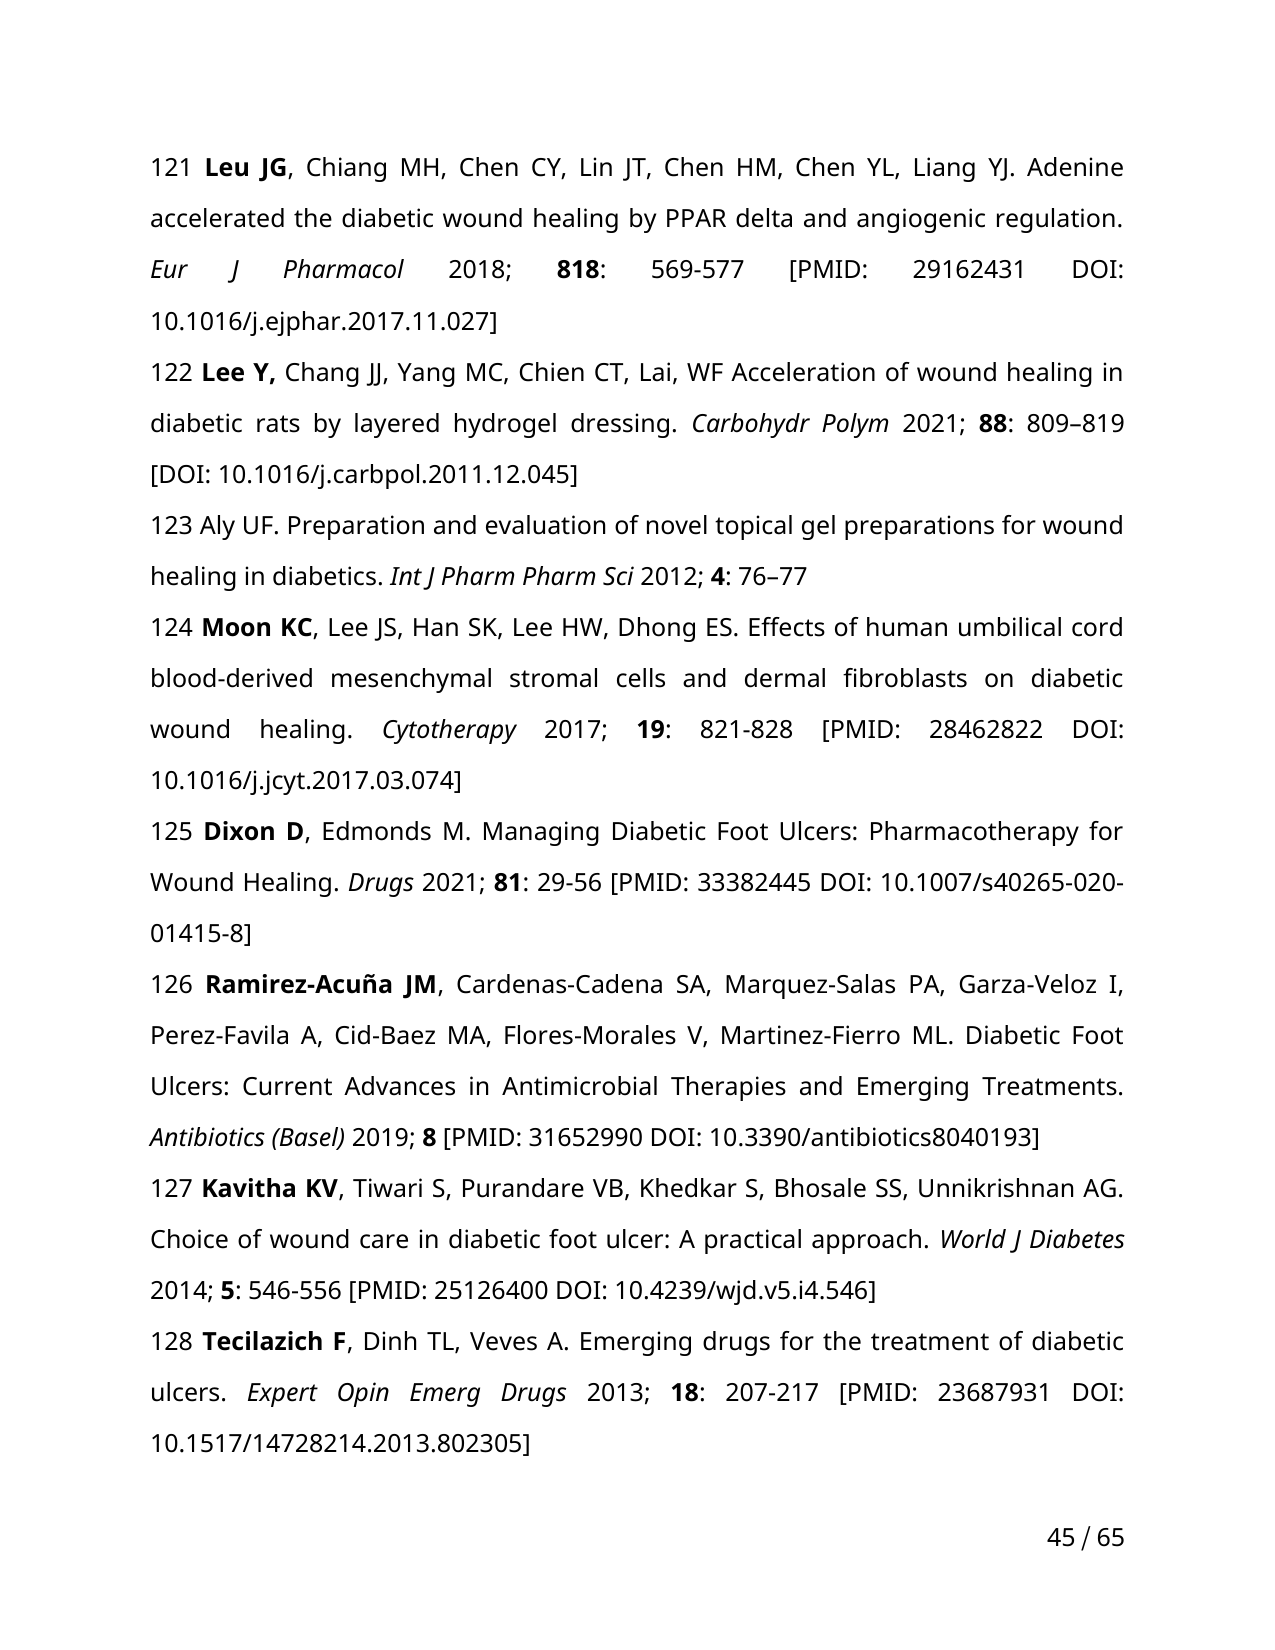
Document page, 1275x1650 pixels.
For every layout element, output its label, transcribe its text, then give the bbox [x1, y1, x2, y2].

text 126 Ramirez-Acuña JM, Cardenas-Cadena SA, Marquez-Salas PA, Garza-Veloz I, Perez-Favila A, Cid-Baez MA, Flores-Morales V, Martinez-Fierro ML. Diabetic Foot Ulcers: Current Advances in Antimicrobial Therapies and Emerging Treatments. Antibiotics (Basel) 2019; 8 [PMID: 31652990 DOI: 10.3390/antibiotics8040193] [150, 967, 1125, 1154]
text 127 Kavitha KV, Tiwari S, Purandare VB, Khedkar S, Bhosale SS, Unnikrishnan AG. Choice of wound care in diabetic foot ulcer: A practical approach. World J Diabetes 2014; 5: 546-556 [PMID: 25126400 DOI: 10.4239/wjd.v5.i4.546] [150, 1171, 1125, 1307]
text 125 Dixon D, Edmonds M. Managing Diabetic Foot Ulcers: Pharmacotherapy for Wound Healing. Drugs 2021; 81: 29-56 [PMID: 33382445 DOI: 10.1007/s40265-020-01415-8] [150, 813, 1125, 950]
text 123 Aly UF. Preparation and evaluation of novel topical gel preparations for wound healing in diabetics. Int J Pharm Pharm Sci 2012; 4: 76–77 [150, 507, 1125, 592]
text 128 Tecilazich F, Dinh TL, Veves A. Emerging drugs for the treatment of diabetic ulcers. Expert Opin Emerg Drugs 2013; 18: 207-217 [PMID: 23687931 DOI: 10.1517/14728214.2013.802305] [150, 1324, 1125, 1460]
text 122 Lee Y, Chang JJ, Yang MC, Chien CT, Lai, WF Acceleration of wound healing in diabetic rats by layered hydrogel dressing. Carbohydr Polym 2021; 88: 809–819 [DOI: 10.1016/j.carbpol.2011.12.045] [150, 354, 1125, 490]
text 124 Moon KC, Lee JS, Han SK, Lee HW, Dhong ES. Effects of human umbilical cord blood-derived mesenchymal stromal cells and dermal fibroblasts on diabetic wound healing. Cytotherapy 2017; 19: 821-828 [PMID: 28462822 DOI: 10.1016/j.jcyt.2017.03.074] [150, 609, 1125, 797]
text 121 Leu JG, Chiang MH, Chen CY, Lin JT, Chen HM, Chen YL, Liang YJ. Adenine accelerated the diabetic wound healing by PPAR delta and angiogenic regulation. Eur J Pharmacol 2018; 818: 569-577 [PMID: 29162431 DOI: 10.1016/j.ejphar.2017.11.027] [150, 150, 1125, 337]
